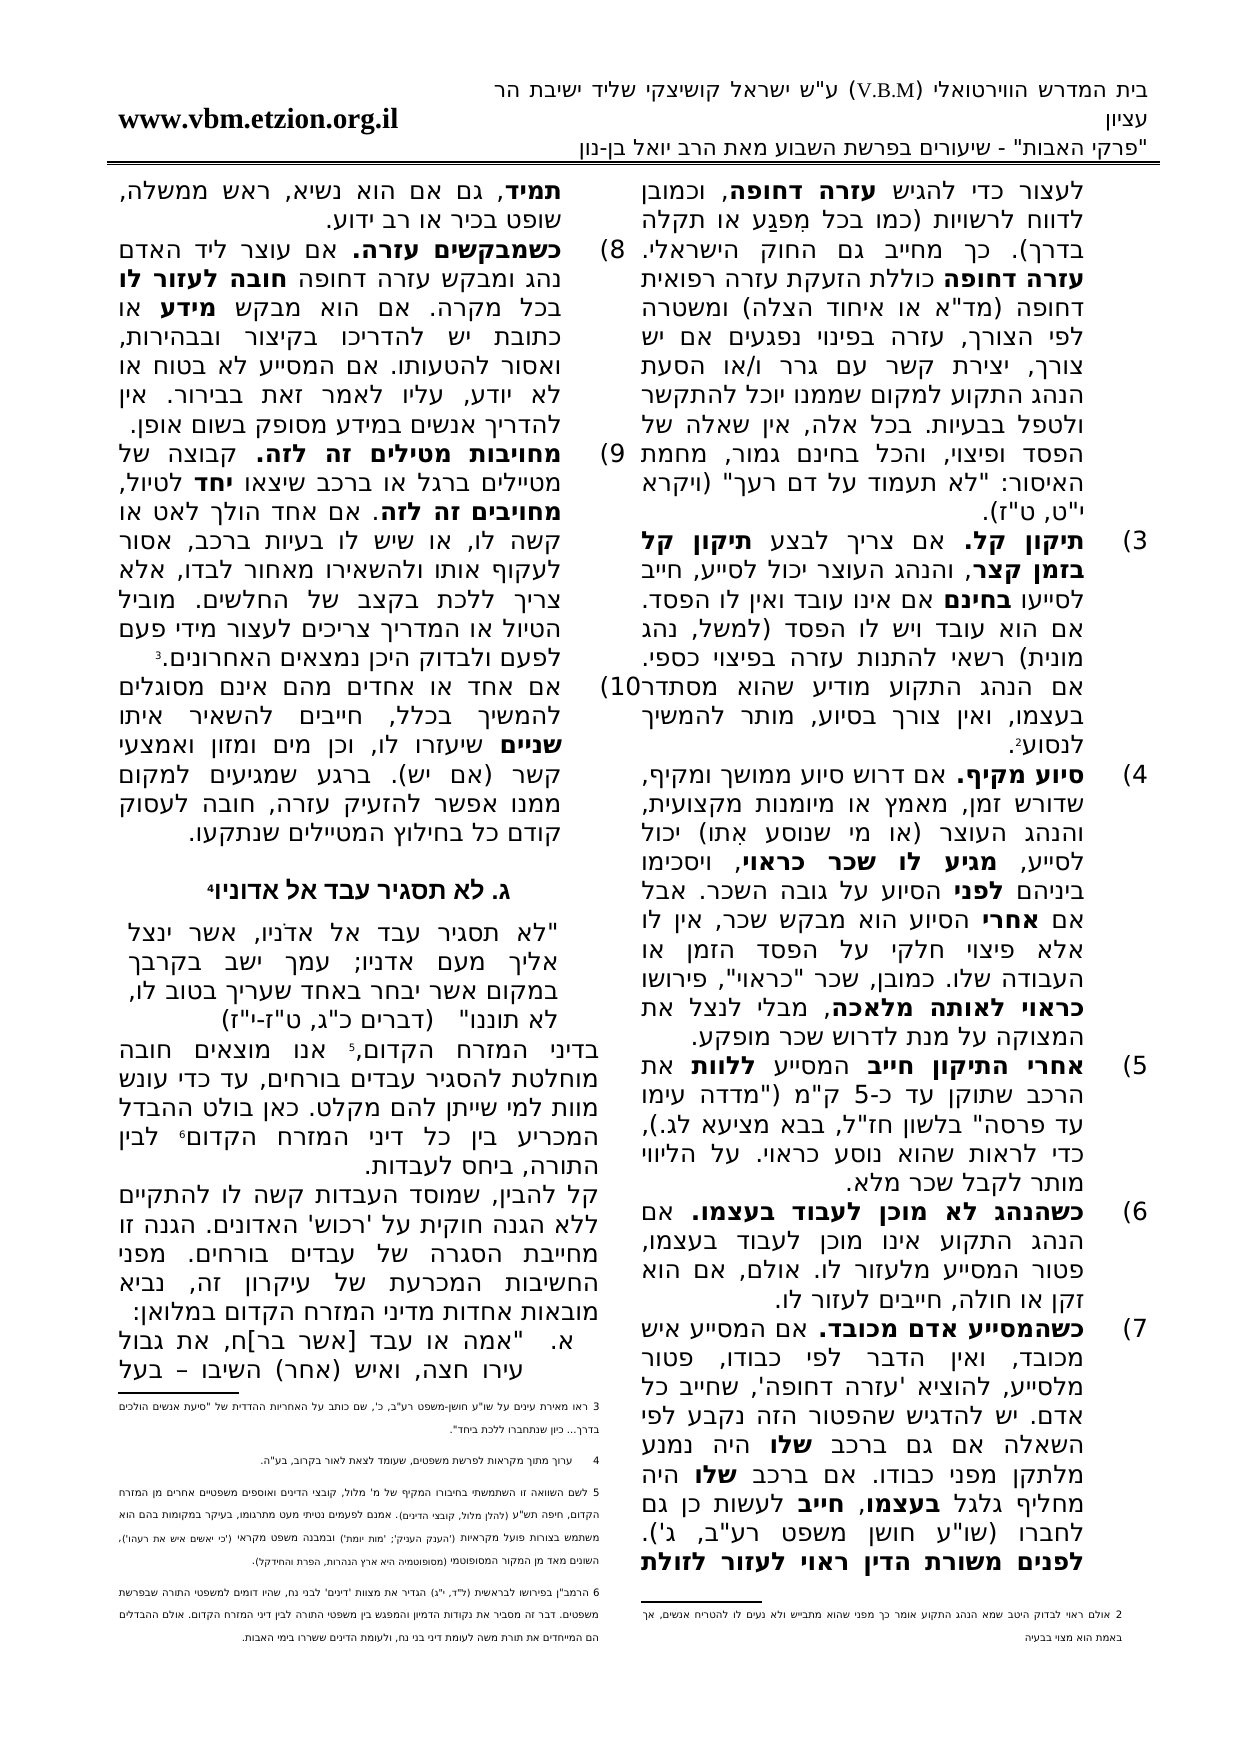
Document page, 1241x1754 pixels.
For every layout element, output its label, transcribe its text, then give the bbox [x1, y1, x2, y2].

text בדיני המזרח הקדום, אנו מוצאים חובה מוחלטת להסגיר עבדים בורחים, עד כדי עונש מוות למי שייתן להם מקלט. כאן בולט ההבדל המכריע בין כל דיני המזרח הקדום לבין התורה, ביחס לעבדות. [118, 1035, 599, 1181]
list סיוע מקיף. אם דרוש סיוע ממושך ומקיף, שדורש זמן, מאמץ או מיומנות מקצועית, והנהג העוצר (או מי שנוסע אִתו) יכול לסייע, מגיע לו שכר כראוי, ויסכימו ביניהם לפני הסיוע על גובה השכר. אבל אם אחרי הסיוע הוא מבקש שכר, אין לו אלא פיצוי חלקי על הפסד הזמן או העבודה שלו. כמובן, שכר "כראוי", פירושו כראוי לאותה מלאכה, מבלי לנצל את המצוקה על מנת לדרוש שכר מופקע. [641, 760, 1122, 1051]
list אחרי התיקון חייב המסייע ללוות את הרכב שתוקן עד כ-5 ק"מ ("מדדה עימו עד פרסה" בלשון חז"ל, בבא מציעא לג.), כדי לראות שהוא נוסע כראוי. על הליווי מותר לקבל שכר מלא. [641, 1051, 1122, 1197]
text ג. לא תסגיר עבד אל אדוניו [118, 876, 599, 906]
text "לא תסגיר עבד אל אדֹניו, אשר ינצל אליך מעם אדניו; עמך ישב בקרבך במקום אשר יבחר באחד שעריך בטוב לו, לא תוננו" (דברים כ"ג, ט"ז-י"ז) [127, 918, 559, 1035]
list מחויבות מטילים זה לזה. קבוצה של מטיילים ברגל או ברכב שיצאו יחד לטיול, מחויבים זה לזה. אם אחד הולך לאט או קשה לו, או שיש לו בעיות ברכב, אסור לעקוף אותו ולהשאירו מאחור לבדו, אלא צריך ללכת בקצב של החלשים. מוביל הטיול או המדריך צריכים לעצור מידי פעם לפעם ולבדוק היכן נמצאים האחרונים. [118, 439, 599, 672]
list "אמה או עבד [אשר בר]ח, את גבול עירו חצה, ואיש (אחר) השיבו – בעל העבד 2 שקלים כסף לאיש שהשיבו, ישקול". [118, 1326, 562, 1385]
text קל להבין, שמוסד העבדות קשה לו להתקיים ללא הגנה חוקית על 'רכוש' האדונים. הגנה זו מחייבת הסגרה של עבדים בורחים. מפני החשיבות המכרעת של עיקרון זה, נביא מובאות אחדות מדיני המזרח הקדום במלואן: [118, 1181, 599, 1326]
list כשהמסייע אדם מכובד. אם המסייע איש מכובד, ואין הדבר לפי כבודו, פטור מלסייע, להוציא 'עזרה דחופה', שחייב כל אדם. יש להדגיש שהפטור הזה נקבע לפי השאלה אם גם ברכב שלו היה נמנע מלתקן מפני כבודו. אם ברכב שלו היה מחליף גלגל בעצמו, חייב לעשות כן גם לחברו (שו"ע חושן משפט רע"ב, ג'). לפנים משורת הדין ראוי לעזור לזולת תמיד, גם אם הוא נשיא, ראש ממשלה, שופט בכיר או רב ידוע. [641, 1314, 1122, 1576]
list אם אחד או אחדים מהם אינם מסוגלים להמשיך בכלל, חייבים להשאיר איתו שניים שיעזרו לו, וכן מים ומזון ואמצעי קשר (אם יש). ברגע שמגיעים למקום ממנו אפשר להזעיק עזרה, חובה לעסוק קודם כל בחילוץ המטיילים שנתקעו. [118, 672, 599, 847]
list תיקון קל. אם צריך לבצע תיקון קל בזמן קצר, והנהג העוצר יכול לסייע, חייב לסייעו בחינם אם אינו עובד ואין לו הפסד. אם הוא עובד ויש לו הפסד (למשל, נהג מונית) רשאי להתנות עזרה בפיצוי כספי. אם הנהג התקוע מודיע שהוא מסתדר בעצמו, ואין צורך בסיוע, מותר להמשיך לנסוע. [641, 526, 1122, 760]
list כשהנהג לא מוכן לעבוד בעצמו. אם הנהג התקוע אינו מוכן לעבוד בעצמו, פטור המסייע מלעזור לו. אולם, אם הוא זקן או חולה, חייבים לעזור לו. [641, 1197, 1122, 1314]
list כשמבקשים עזרה. אם עוצר ליד האדם נהג ומבקש עזרה דחופה חובה לעזור לו בכל מקרה. אם הוא מבקש מידע או כתובת יש להדריכו בקיצור ובבהירות, ואסור להטעותו. אם המסייע לא בטוח או לא יודע, עליו לאמר זאת בבירור. אין להדריך אנשים במידע מסופק בשום אופן. [118, 235, 599, 439]
list כשהמסייע אדם מכובד. אם המסייע איש מכובד, ואין הדבר לפי כבודו, פטור מלסייע, להוציא 'עזרה דחופה', שחייב כל אדם. יש להדגיש שהפטור הזה נקבע לפי השאלה אם גם ברכב שלו היה נמנע מלתקן מפני כבודו. אם ברכב שלו היה מחליף גלגל בעצמו, חייב לעשות כן גם לחברו (שו"ע חושן משפט רע"ב, ג'). לפנים משורת הדין ראוי לעזור לזולת תמיד, גם אם הוא נשיא, ראש ממשלה, שופט בכיר או רב ידוע. [118, 176, 599, 235]
